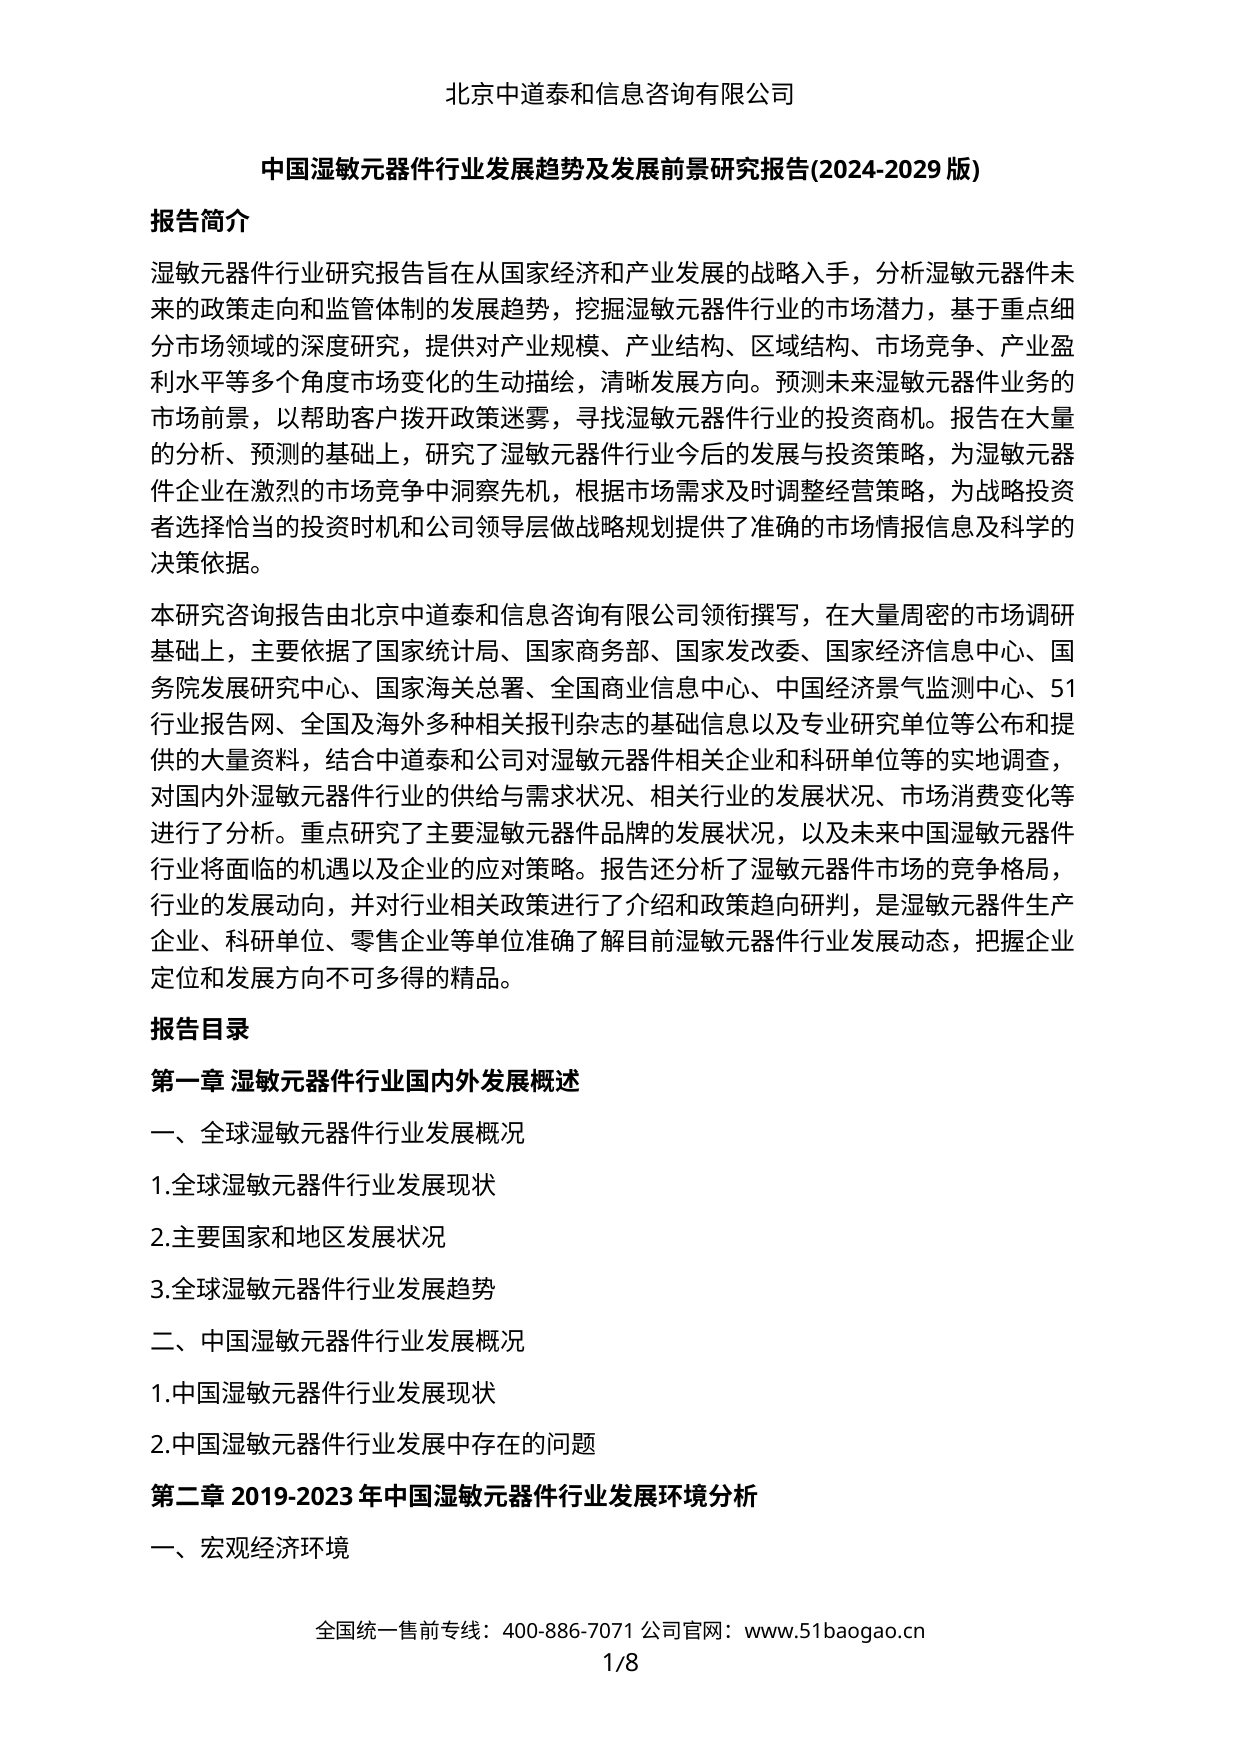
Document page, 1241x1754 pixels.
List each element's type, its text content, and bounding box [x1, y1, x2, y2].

text 中国湿敏元器件行业发展趋势及发展前景研究报告(2024-2029版) [150, 150, 1090, 186]
text 湿敏元器件行业研究报告旨在从国家经济和产业发展的战略入手，分析湿敏元器件未来的政策走向和监管体制的发展趋势，挖掘湿敏元器件行业的市场潜力，基于重点细分市场领域的深度研究，提供对产业规模、产业结构、区域结构、市场竞争、产业盈利水平等多个角度市场变化的生动描绘，清晰发展方向。预测未来湿敏元器件业务的市场前景，以帮助客户拨开政策迷雾，寻找湿敏元器件行业的投资商机。报告在大量的分析、预测的基础上，研究了湿敏元器件行业今后的发展与投资策略，为湿敏元器件企业在激烈的市场竞争中洞察先机，根据市场需求及时调整经营策略，为战略投资者选择恰当的投资时机和公司领导层做战略规划提供了准确的市场情报信息及科学的决策依据。 [150, 254, 1090, 580]
text 2.中国湿敏元器件行业发展中存在的问题 [150, 1425, 1090, 1461]
text 2.主要国家和地区发展状况 [150, 1217, 1090, 1254]
text 1.中国湿敏元器件行业发展现状 [150, 1373, 1090, 1409]
text 一、全球湿敏元器件行业发展概况 [150, 1114, 1090, 1150]
text 第一章 湿敏元器件行业国内外发展概述 [150, 1062, 1090, 1098]
text 3.全球湿敏元器件行业发展趋势 [150, 1269, 1090, 1306]
text 一、宏观经济环境 [150, 1529, 1090, 1565]
text 报告目录 [150, 1010, 1090, 1046]
text 报告简介 [150, 202, 1090, 238]
text 第二章 2019-2023年中国湿敏元器件行业发展环境分析 [150, 1477, 1090, 1513]
text 1.全球湿敏元器件行业发展现状 [150, 1166, 1090, 1202]
text 本研究咨询报告由北京中道泰和信息咨询有限公司领衔撰写，在大量周密的市场调研基础上，主要依据了国家统计局、国家商务部、国家发改委、国家经济信息中心、国务院发展研究中心、国家海关总署、全国商业信息中心、中国经济景气监测中心、51行业报告网、全国及海外多种相关报刊杂志的基础信息以及专业研究单位等公布和提供的大量资料，结合中道泰和公司对湿敏元器件相关企业和科研单位等的实地调查，对国内外湿敏元器件行业的供给与需求状况、相关行业的发展状况、市场消费变化等进行了分析。重点研究了主要湿敏元器件品牌的发展状况，以及未来中国湿敏元器件行业将面临的机遇以及企业的应对策略。报告还分析了湿敏元器件市场的竞争格局，行业的发展动向，并对行业相关政策进行了介绍和政策趋向研判，是湿敏元器件生产企业、科研单位、零售企业等单位准确了解目前湿敏元器件行业发展动态，把握企业定位和发展方向不可多得的精品。 [150, 596, 1090, 994]
text 二、中国湿敏元器件行业发展概况 [150, 1321, 1090, 1357]
